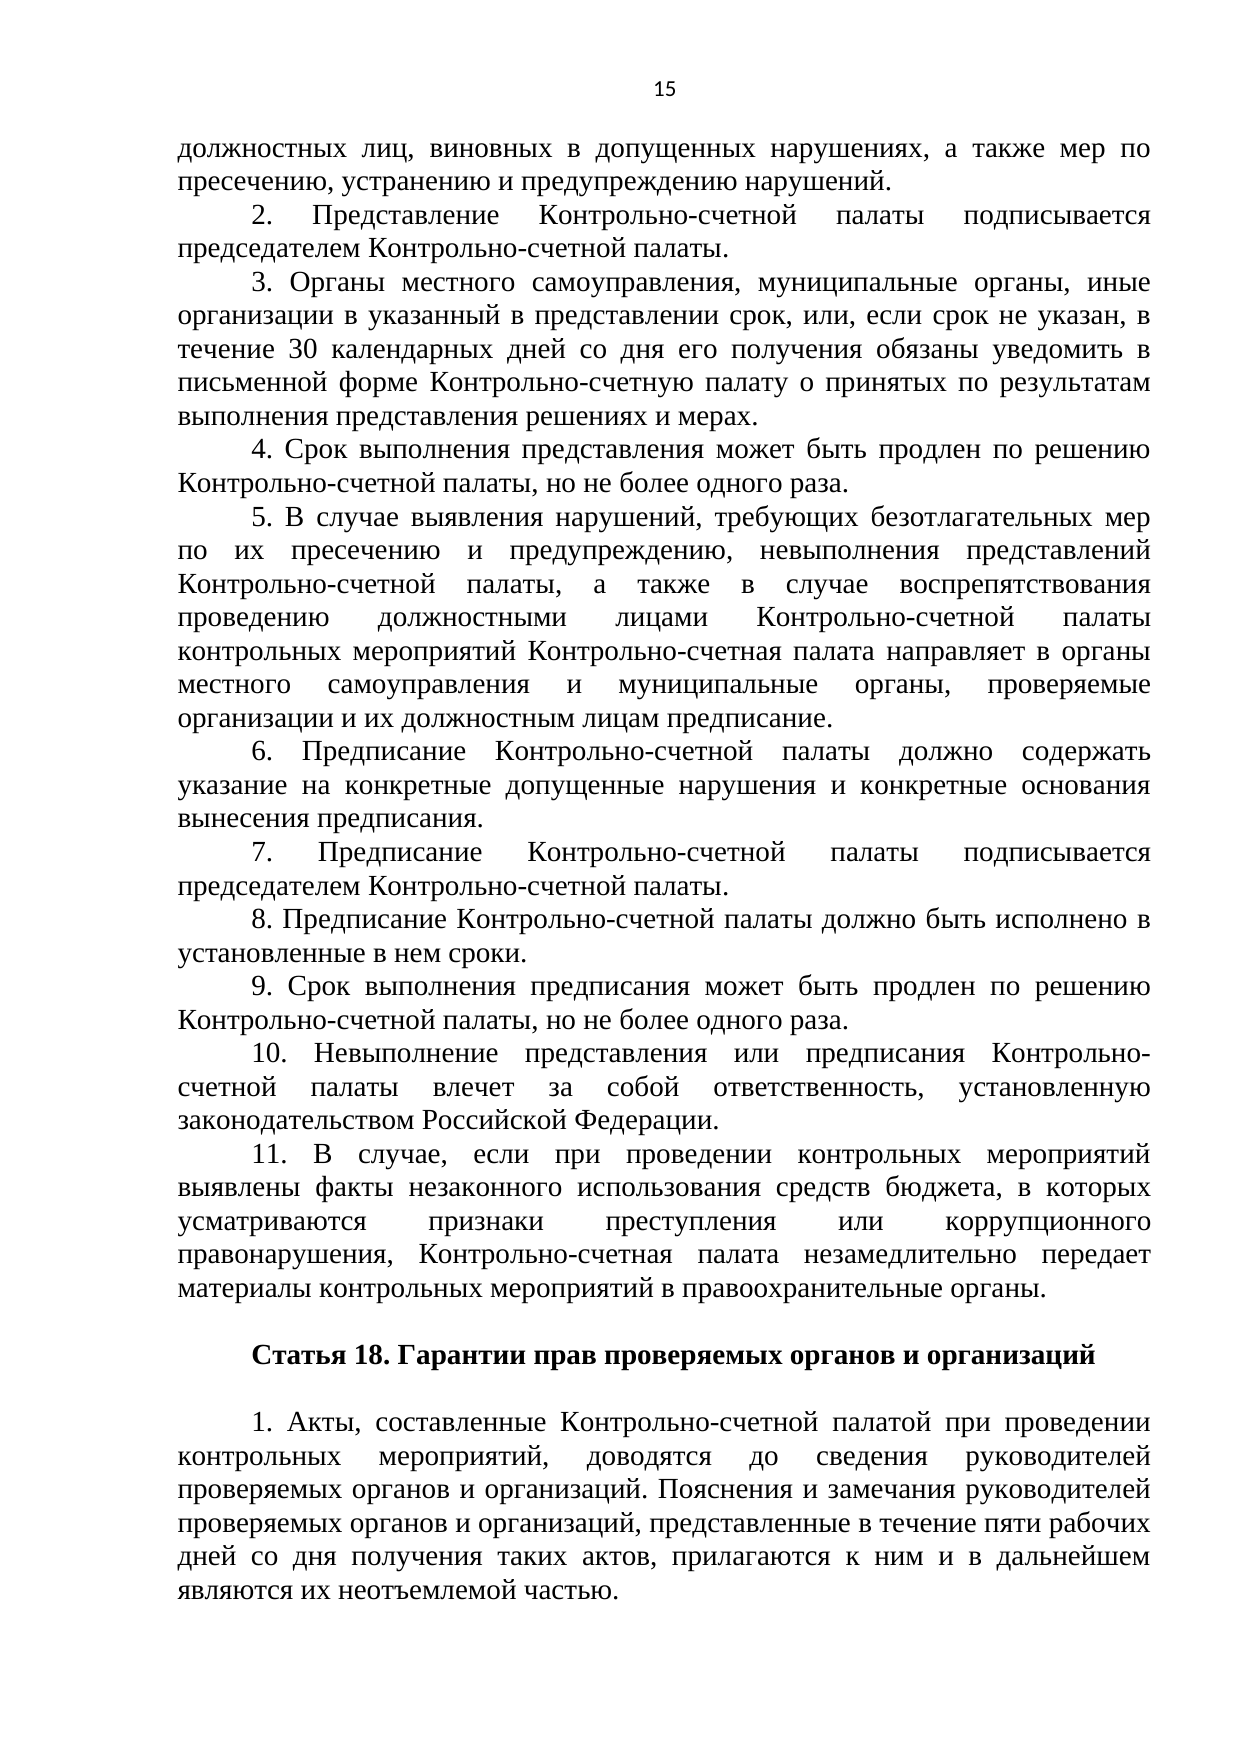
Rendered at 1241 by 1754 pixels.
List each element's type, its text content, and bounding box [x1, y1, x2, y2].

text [177, 130, 1152, 197]
text 7. Предписание Контрольно-счетной палаты подписывается председателем Контрольно-счетной палаты. [177, 834, 1152, 901]
text 3. Органы местного самоуправления, муниципальные органы, иные организации в указанный в представлении срок, или, если срок не указан, в течение 30 календарных дней со дня его получения обязаны уведомить в письменной форме Контрольно-счетную палату о принятых по результатам выполнения представления решениях и мерах. [177, 264, 1152, 432]
text 2. Представление Контрольно-счетной палаты подписывается председателем Контрольно-счетной палаты. [177, 197, 1152, 264]
text 1. Акты, составленные Контрольно-счетной палатой при проведении контрольных мероприятий, доводятся до сведения руководителей проверяемых органов и организаций. Пояснения и замечания руководителей проверяемых органов и организаций, представленные в течение пяти рабочих дней со дня получения таких актов, прилагаются к ним и в дальнейшем являются их неотъемлемой частью. [177, 1404, 1152, 1606]
text 11. В случае, если при проведении контрольных мероприятий выявлены факты незаконного использования средств бюджета, в которых усматриваются признаки преступления или коррупционного правонарушения, Контрольно-счетная палата незамедлительно передает материалы контрольных мероприятий в правоохранительные органы. [177, 1136, 1152, 1304]
text 8. Предписание Контрольно-счетной палаты должно быть исполнено в установленные в нем сроки. [177, 901, 1152, 968]
text 10. Невыполнение представления или предписания Контрольно-счетной палаты влечет за собой ответственность, установленную законодательством Российской Федерации. [177, 1035, 1152, 1136]
text 6. Предписание Контрольно-счетной палаты должно содержать указание на конкретные допущенные нарушения и конкретные основания вынесения предписания. [177, 733, 1152, 834]
text 9. Срок выполнения предписания может быть продлен по решению Контрольно-счетной палаты, но не более одного раза. [177, 968, 1152, 1035]
text 4. Срок выполнения представления может быть продлен по решению Контрольно-счетной палаты, но не более одного раза. [177, 432, 1152, 499]
text 5. В случае выявления нарушений, требующих безотлагательных мер по их пресечению и предупреждению, невыполнения представлений Контрольно-счетной палаты, а также в случае воспрепятствования проведению должностными лицами Контрольно-счетной палаты контрольных мероприятий Контрольно-счетная палата направляет в органы местного самоуправления и муниципальные органы, проверяемые организации и их должностным лицам предписание. [177, 499, 1152, 733]
text Статья 18. Гарантии прав проверяемых органов и организаций [177, 1337, 1152, 1371]
